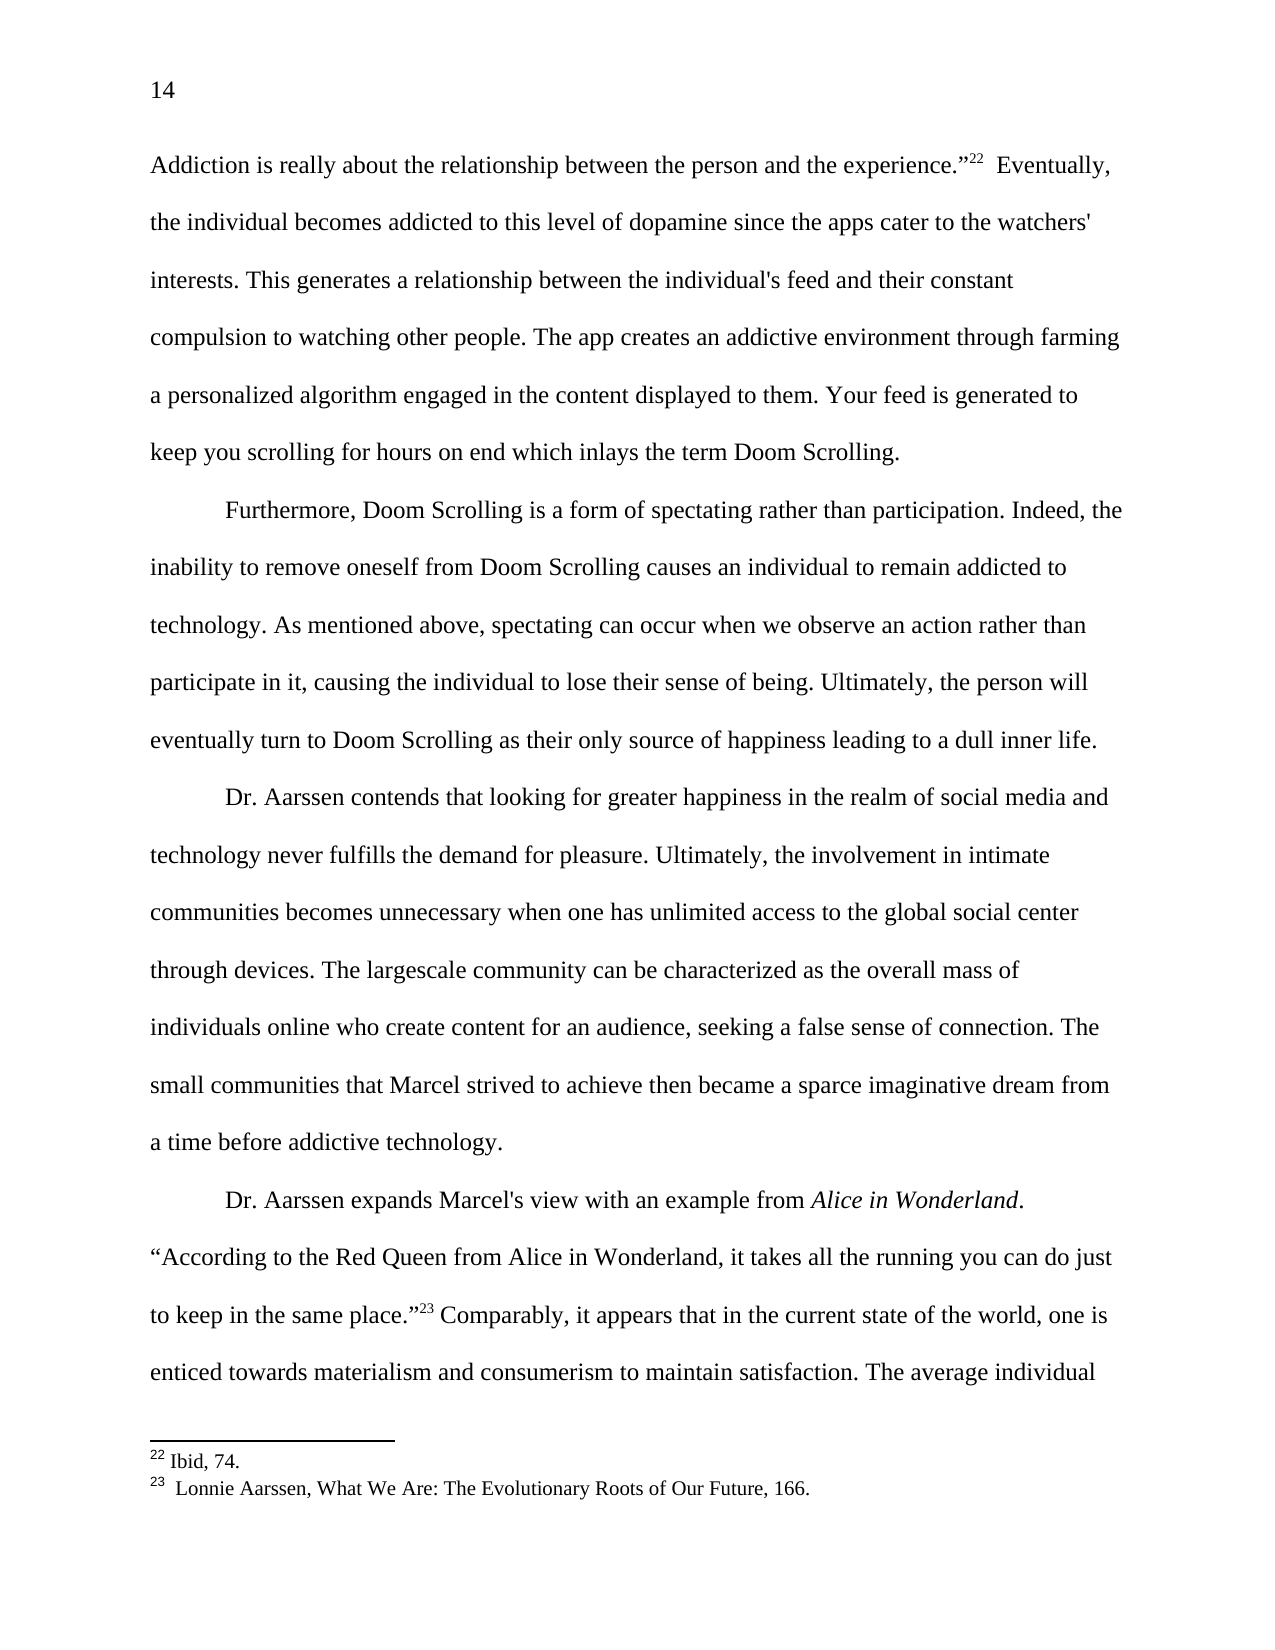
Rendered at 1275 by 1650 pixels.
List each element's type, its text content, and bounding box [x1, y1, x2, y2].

text Dr. Aarssen contends that looking for greater happiness in the realm of social media and technology never fulfills the demand for pleasure. Ultimately, the involvement in intimate communities becomes unnecessary when one has unlimited access to the global social center through devices. The largescale community can be characterized as the overall mass of individuals online who create content for an audience, seeking a false sense of connection. The small communities that Marcel strived to achieve then became a sparce imaginative dream from a time before addictive technology. [150, 782, 1125, 1156]
text Furthermore, Doom Scrolling is a form of spectating rather than participation. Indeed, the inability to remove oneself from Doom Scrolling causes an individual to remain addicted to technology. As mentioned above, spectating can occur when we observe an action rather than participate in it, causing the individual to lose their sense of being. Ultimately, the person will eventually turn to Doom Scrolling as their only source of happiness leading to a dull inner life. [150, 495, 1125, 754]
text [150, 1185, 1125, 1386]
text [150, 150, 1125, 466]
